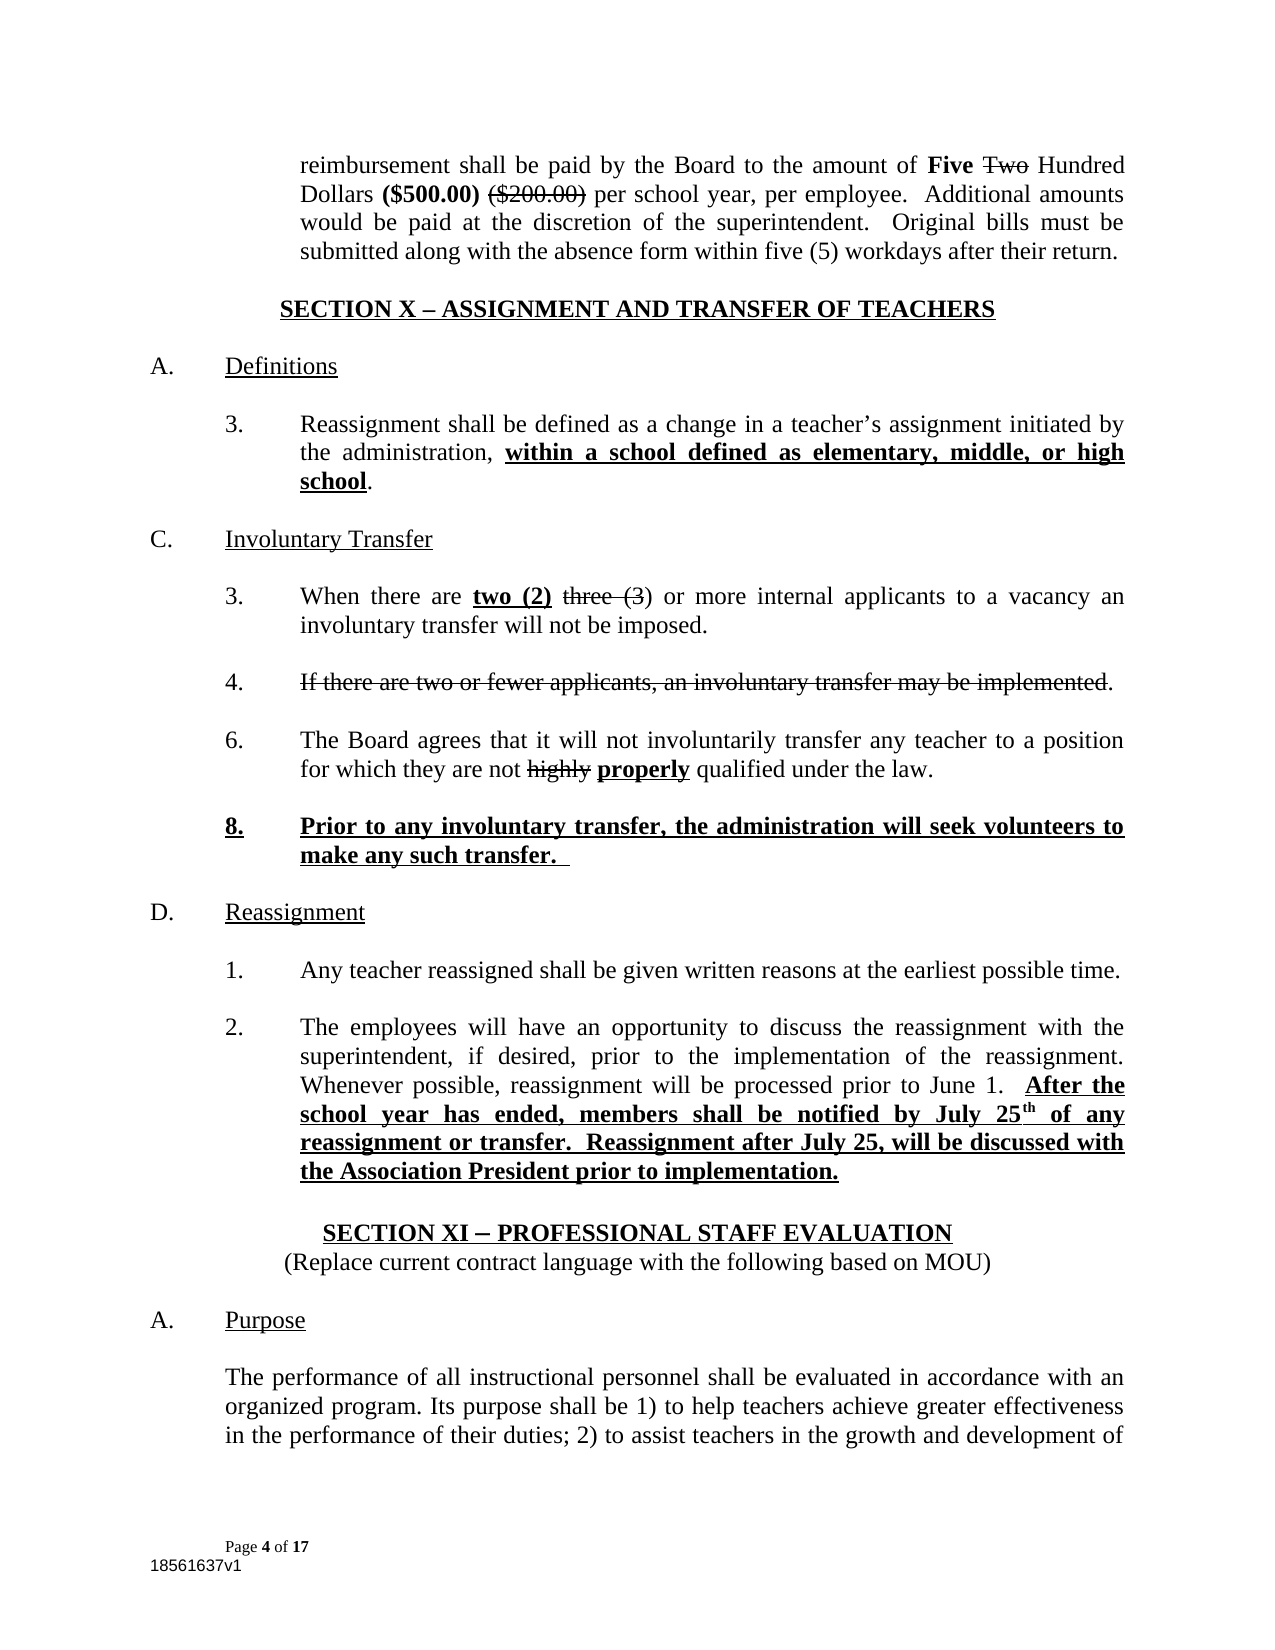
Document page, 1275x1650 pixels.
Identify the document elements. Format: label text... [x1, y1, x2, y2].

text 3. When there are two (2) three (3) or more internal applicants to a vacancy an involuntary transfer will not be imposed. [225, 581, 1125, 639]
text 6. The Board agrees that it will not involuntarily transfer any teacher to a position for which they are not highly properly qualified under the law. [225, 725, 1125, 782]
text D. Reassignment [150, 897, 1125, 926]
text 2. The employees will have an opportunity to discuss the reassignment with the superintendent, if desired, prior to the implementation of the reassignment. Whenever possible, reassignment will be processed prior to June 1. After the school year has ended, members shall be notified by July 25th of any reassignment or transfer. Reassignment after July 25, will be discussed with the Association President prior to implementation. [225, 1012, 1125, 1185]
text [225, 150, 1125, 265]
text 3. Reassignment shall be defined as a change in a teacher’s assignment initiated by the administration, within a school defined as elementary, middle, or high school. [225, 409, 1125, 495]
list Purpose [150, 1305, 1125, 1333]
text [225, 1362, 1125, 1448]
text SECTION XI – PROFESSIONAL STAFF EVALUATION [150, 1214, 1125, 1247]
text 1. Any teacher reassigned shall be given written reasons at the earliest possible time. [225, 955, 1125, 984]
text 4. If there are two or fewer applicants, an involuntary transfer may be implemented. [225, 667, 1125, 696]
text A. Definitions [150, 351, 1125, 380]
text 8. Prior to any involuntary transfer, the administration will seek volunteers to make any such transfer. [225, 811, 1125, 869]
text SECTION X – ASSIGNMENT AND TRANSFER OF TEACHERS [150, 294, 1125, 322]
text (Replace current contract language with the following based on MOU) [150, 1247, 1125, 1276]
text C. Involuntary Transfer [150, 524, 1125, 552]
